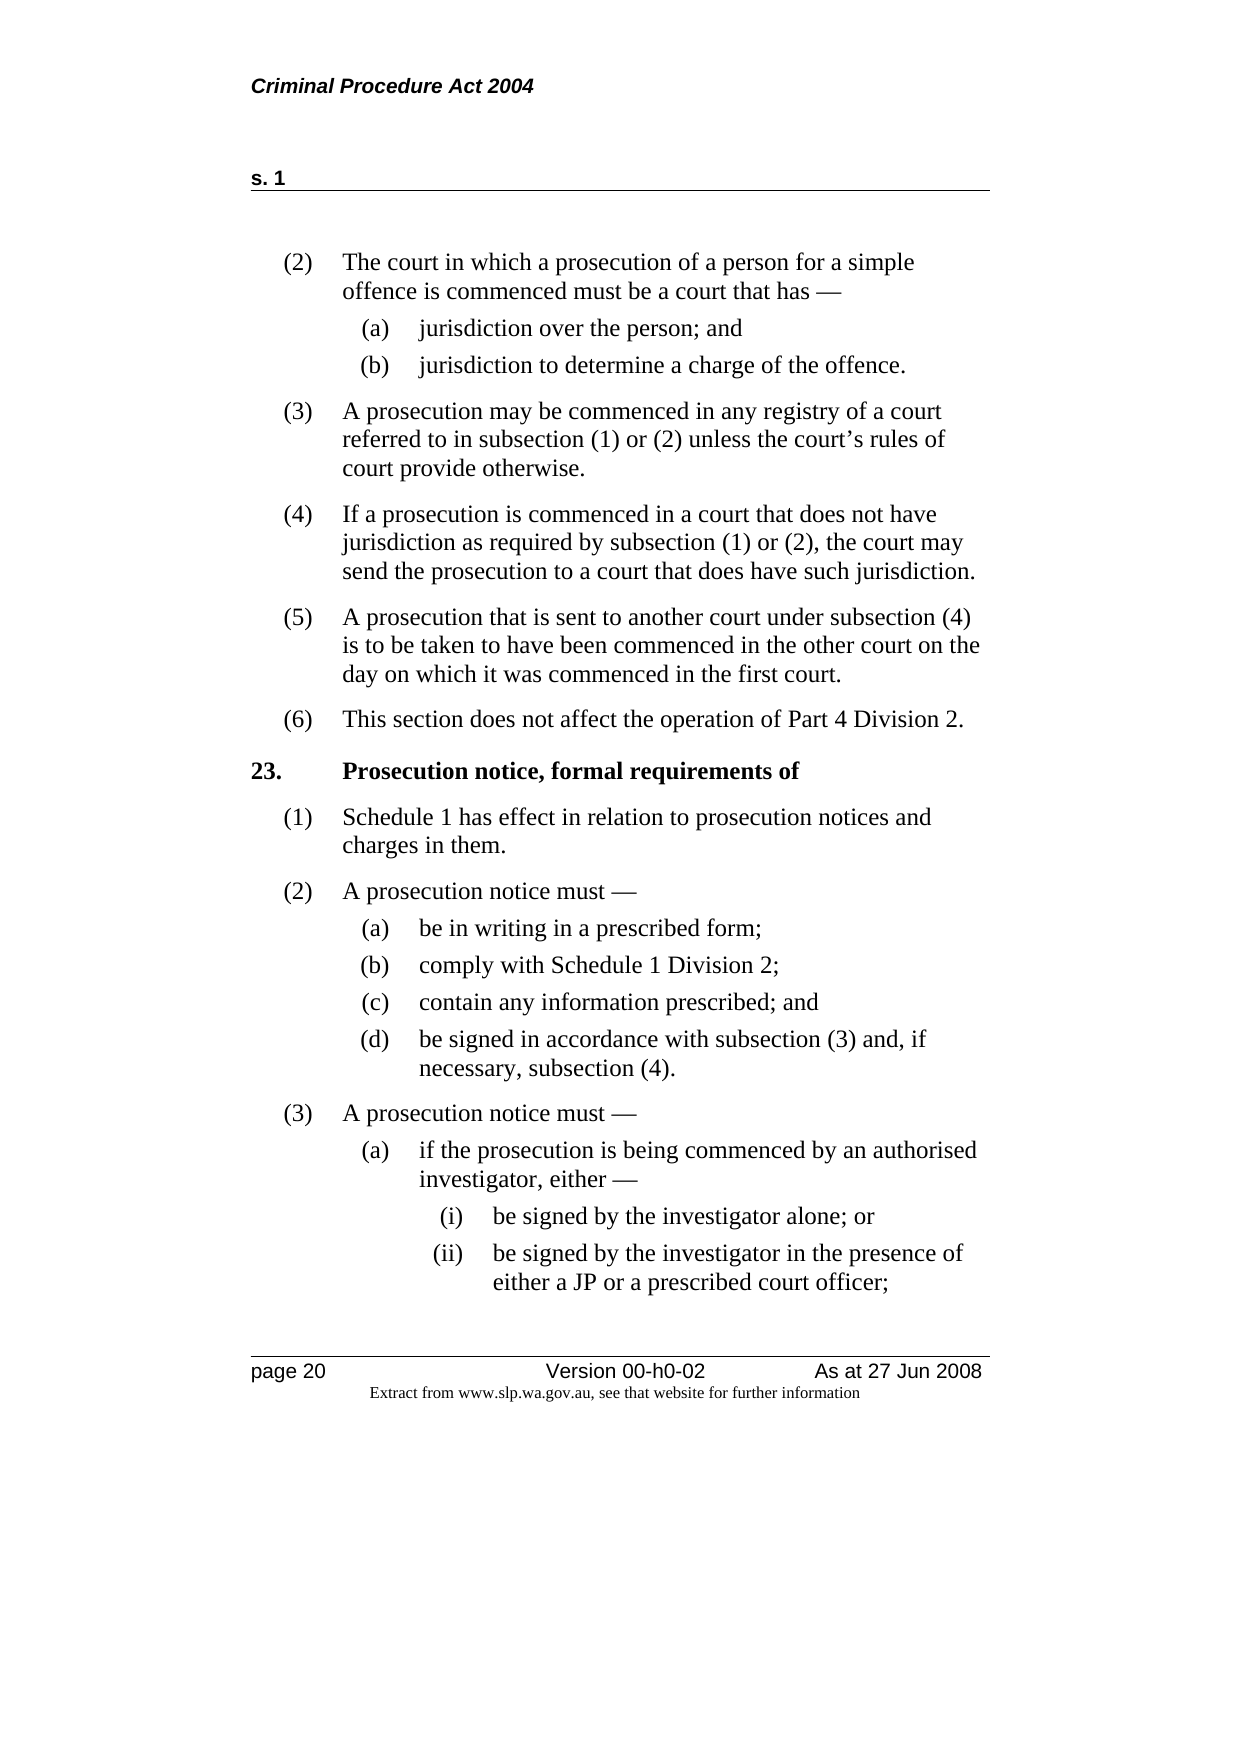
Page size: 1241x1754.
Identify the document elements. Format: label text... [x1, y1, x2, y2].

text (c) contain any information prescribed; and [251, 987, 990, 1016]
text (2) A prosecution notice must — [251, 876, 990, 904]
text (a) if the prosecution is being commenced by an authorised investigator, either — [251, 1135, 990, 1193]
text (d) be signed in accordance with subsection (3) and, if necessary, subsection (4). [251, 1024, 990, 1082]
text (3) A prosecution may be commenced in any registry of a court referred to in subsection (1) or (2) unless the court’s rules of court provide otherwise. [251, 396, 990, 482]
text (a) jurisdiction over the person; and [251, 313, 990, 342]
text (b) comply with Schedule 1 Division 2; [251, 950, 990, 979]
text (ii) be signed by the investigator in the presence of either a JP or a prescribed court officer; [251, 1238, 990, 1296]
subtitle 23. Prosecution notice, formal requirements of [251, 756, 990, 785]
text (2) The court in which a prosecution of a person for a simple offence is commenced must be a court that has — [251, 247, 990, 305]
text (1) Schedule 1 has effect in relation to prosecution notices and charges in them. [251, 802, 990, 859]
text (b) jurisdiction to determine a charge of the offence. [251, 350, 990, 379]
text (a) be in writing in a prescribed form; [251, 913, 990, 942]
text (6) This section does not affect the operation of Part 4 Division 2. [251, 704, 990, 733]
text (3) A prosecution notice must — [251, 1098, 990, 1127]
text (5) A prosecution that is sent to another court under subsection (4) is to be taken to have been commenced in the other court on the day on which it was commenced in the first court. [251, 602, 990, 688]
text (i) be signed by the investigator alone; or [251, 1201, 990, 1230]
text (4) If a prosecution is commenced in a court that does not have jurisdiction as required by subsection (1) or (2), the court may send the prosecution to a court that does have such jurisdiction. [251, 499, 990, 585]
